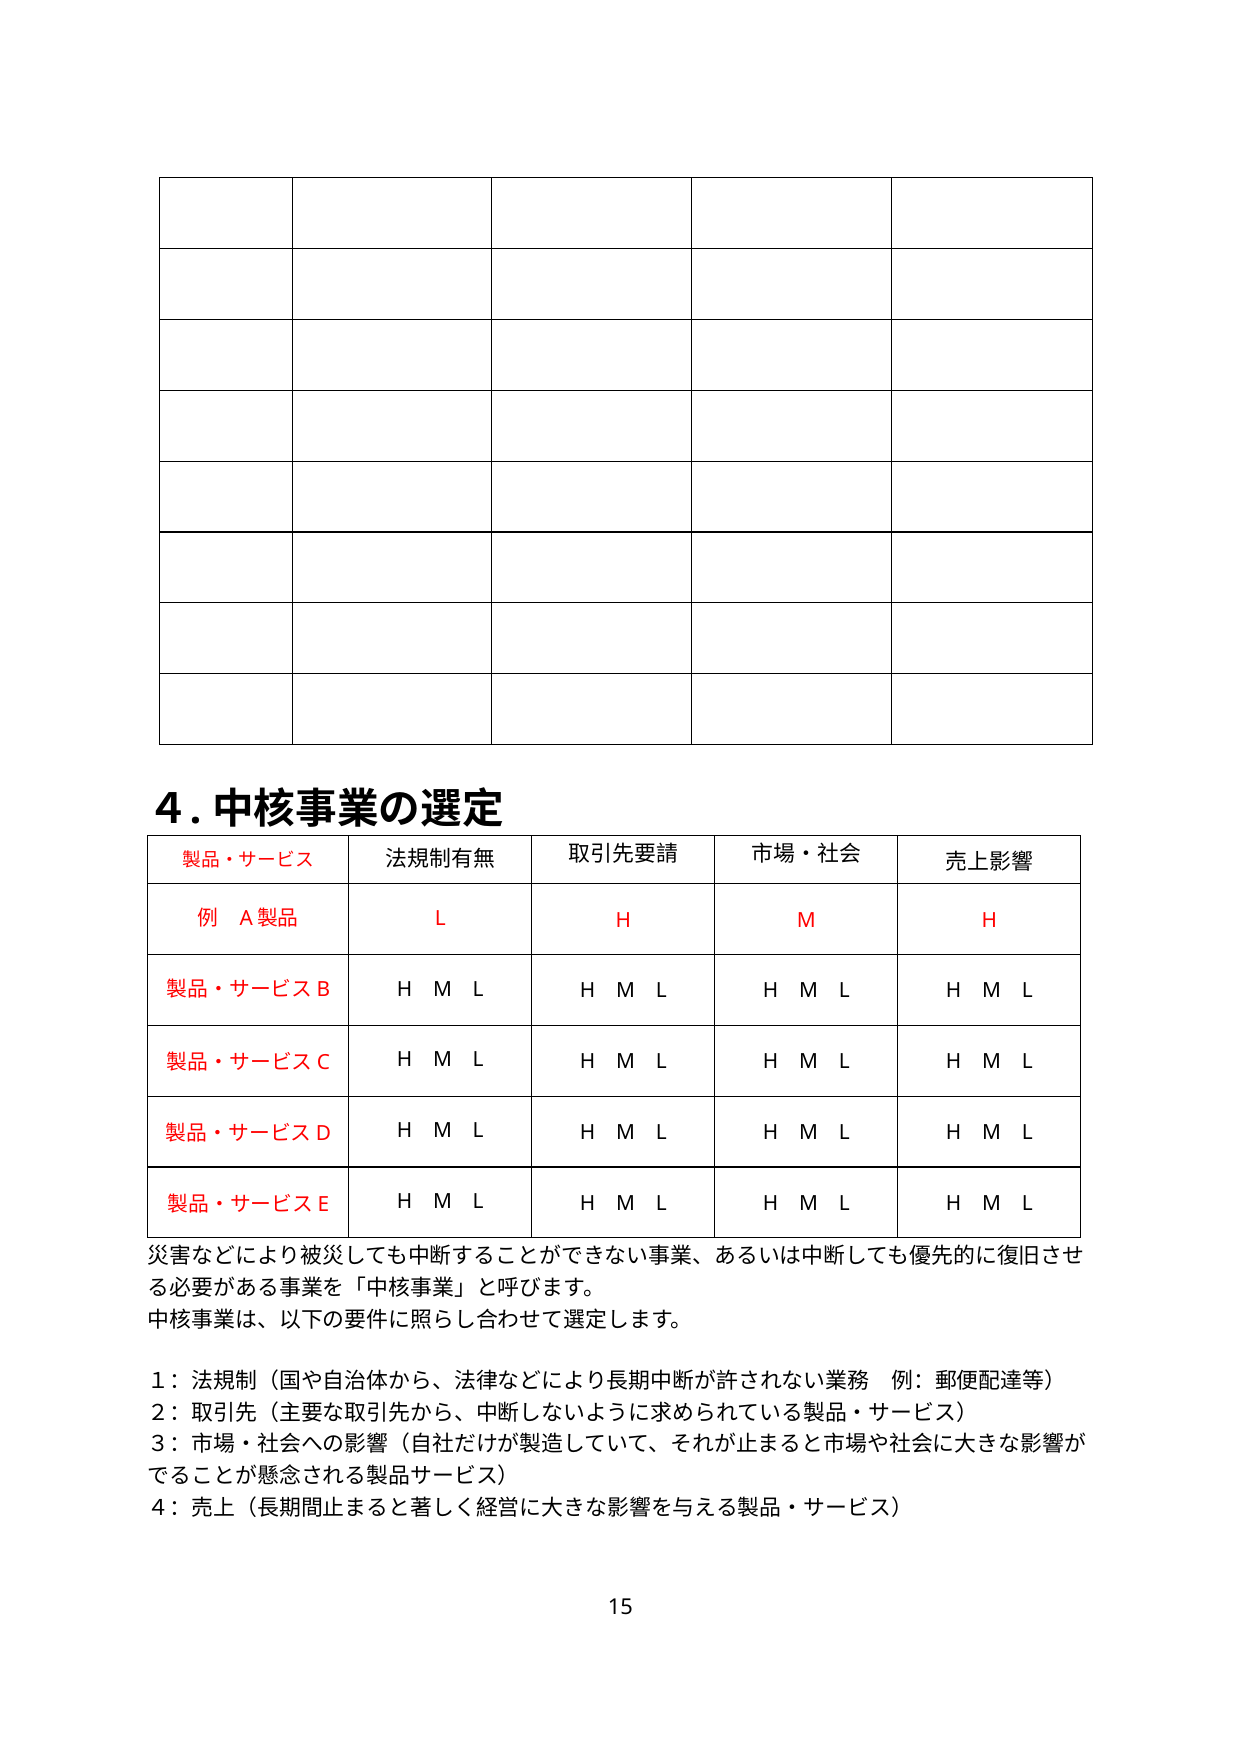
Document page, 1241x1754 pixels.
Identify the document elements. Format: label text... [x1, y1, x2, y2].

table_header 市場・社会 [715, 836, 897, 883]
table_cell 製品・サービスD [148, 1097, 348, 1166]
table_cell [892, 462, 1092, 531]
table_cell H M L [532, 955, 714, 1025]
table_cell [492, 603, 691, 673]
table_cell [160, 391, 292, 461]
table_cell [692, 603, 891, 673]
table_cell [293, 674, 491, 744]
text １：法規制（国や自治体から、法律などにより長期中断が許されない業務 例：郵便配達等） [148, 1363, 1092, 1395]
table_cell H M L [349, 1097, 531, 1166]
table_cell H M L [898, 955, 1080, 1025]
subtitle ４. 中核事業の選定 [148, 775, 1092, 835]
text ２：取引先（主要な取引先から、中断しないように求められている製品・サービス） [148, 1395, 1092, 1426]
table_cell [692, 674, 891, 744]
table_cell [692, 249, 891, 319]
table_cell [692, 320, 891, 390]
table_cell H M L [349, 1026, 531, 1096]
table_cell [492, 249, 691, 319]
table_cell [892, 178, 1092, 248]
table_cell [293, 462, 491, 531]
table_cell H M L [715, 1026, 897, 1096]
table_cell M [715, 884, 897, 954]
table_cell 製品・サービスE [148, 1168, 348, 1237]
table_cell [492, 462, 691, 531]
table_cell [160, 249, 292, 319]
table_cell H M L [532, 1097, 714, 1166]
table_cell H M L [715, 1097, 897, 1166]
table_cell [160, 603, 292, 673]
table_cell [692, 462, 891, 531]
table_cell H M L [532, 1026, 714, 1096]
table_cell [692, 178, 891, 248]
table_cell [492, 320, 691, 390]
table_cell L [349, 884, 531, 954]
table_cell [892, 674, 1092, 744]
table_cell H [532, 884, 714, 954]
table_cell H [898, 884, 1080, 954]
table_cell H M L [349, 955, 531, 1025]
text ４：売上（長期間止まると著しく経営に大きな影響を与える製品・サービス） [148, 1490, 1092, 1521]
table_cell [293, 533, 491, 602]
table_cell [160, 462, 292, 531]
table_cell 例 A製品 [148, 884, 348, 954]
table_cell [692, 533, 891, 602]
table_cell [892, 603, 1092, 673]
table_header 法規制有無 [349, 836, 531, 883]
text 中核事業は、以下の要件に照らし合わせて選定します。 [148, 1302, 1092, 1333]
table_cell [293, 320, 491, 390]
table_cell [160, 320, 292, 390]
table_header 製品・サービス [148, 836, 348, 883]
table_cell H M L [898, 1097, 1080, 1166]
table_cell [892, 391, 1092, 461]
text ３：市場・社会への影響（自社だけが製造していて、それが止まると市場や社会に大きな影響がでることが懸念される製品サービス） [148, 1426, 1092, 1490]
table_cell [892, 320, 1092, 390]
table_cell H M L [715, 1168, 897, 1237]
table_cell 製品・サービスB [148, 955, 348, 1025]
table_cell [160, 674, 292, 744]
table_cell [160, 533, 292, 602]
table_cell [692, 391, 891, 461]
text 災害などにより被災しても中断することができない事業、あるいは中断しても優先的に復旧させる必要がある事業を「中核事業」と呼びます。 [148, 1238, 1092, 1302]
table_cell [293, 391, 491, 461]
table_cell H M L [349, 1168, 531, 1237]
table_header 売上影響 [898, 836, 1080, 883]
table_cell 製品・サービスC [148, 1026, 348, 1096]
table_cell [492, 674, 691, 744]
table_cell H M L [532, 1168, 714, 1237]
table_cell [492, 533, 691, 602]
table_cell [892, 249, 1092, 319]
table_cell [293, 249, 491, 319]
table_cell H M L [898, 1168, 1080, 1237]
table_cell [293, 603, 491, 673]
table_cell [160, 178, 292, 248]
table_cell [293, 178, 491, 248]
table_cell H M L [898, 1026, 1080, 1096]
table_cell H M L [715, 955, 897, 1025]
table_cell [492, 391, 691, 461]
table_cell [892, 533, 1092, 602]
table_header 取引先要請 [532, 836, 714, 883]
table_cell [492, 178, 691, 248]
